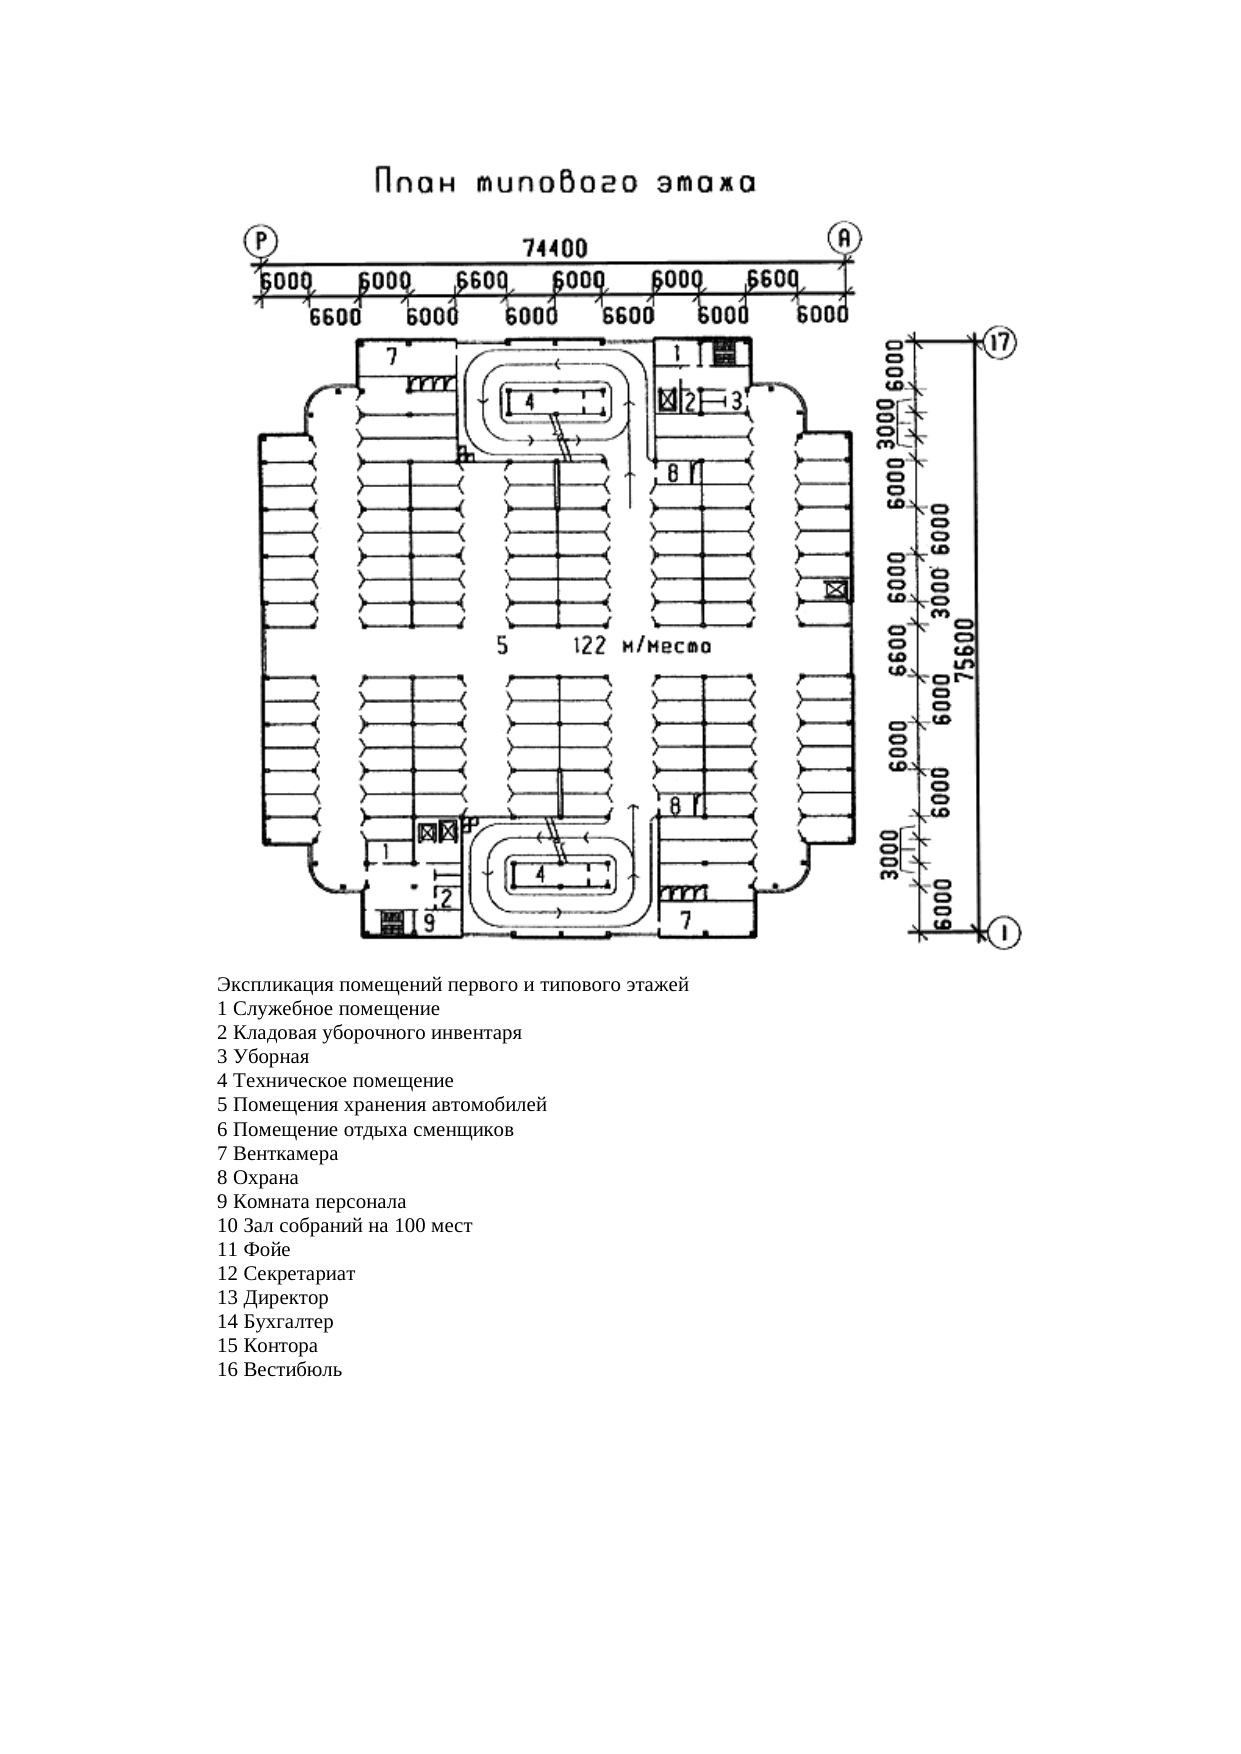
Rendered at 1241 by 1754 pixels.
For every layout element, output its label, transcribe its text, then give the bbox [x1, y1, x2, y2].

text 11 Фойе [187, 1237, 1053, 1261]
text 7 Венткамера [187, 1140, 1053, 1164]
text Экспликация помещений первого и типового этажей [187, 972, 1053, 996]
text 5 Помещения хранения автомобилей [187, 1092, 1053, 1116]
text 12 Секретариат [187, 1261, 1053, 1285]
text 1 Служебное помещение [187, 996, 1053, 1020]
text 15 Контора [187, 1333, 1053, 1357]
text 4 Техническое помещение [187, 1068, 1053, 1092]
text 10 Зал собраний на 100 мест [187, 1213, 1053, 1237]
text 3 Уборная [187, 1044, 1053, 1068]
text 9 Комната персонала [187, 1188, 1053, 1213]
text 13 Директор [187, 1285, 1053, 1309]
text 8 Охрана [187, 1164, 1053, 1188]
text 2 Кладовая уборочного инвентаря [187, 1020, 1053, 1044]
text 16 Вестибюль [187, 1357, 1053, 1381]
text 6 Помещение отдыха сменщиков [187, 1116, 1053, 1140]
text 14 Бухгалтер [187, 1309, 1053, 1333]
picture [234, 149, 1036, 972]
